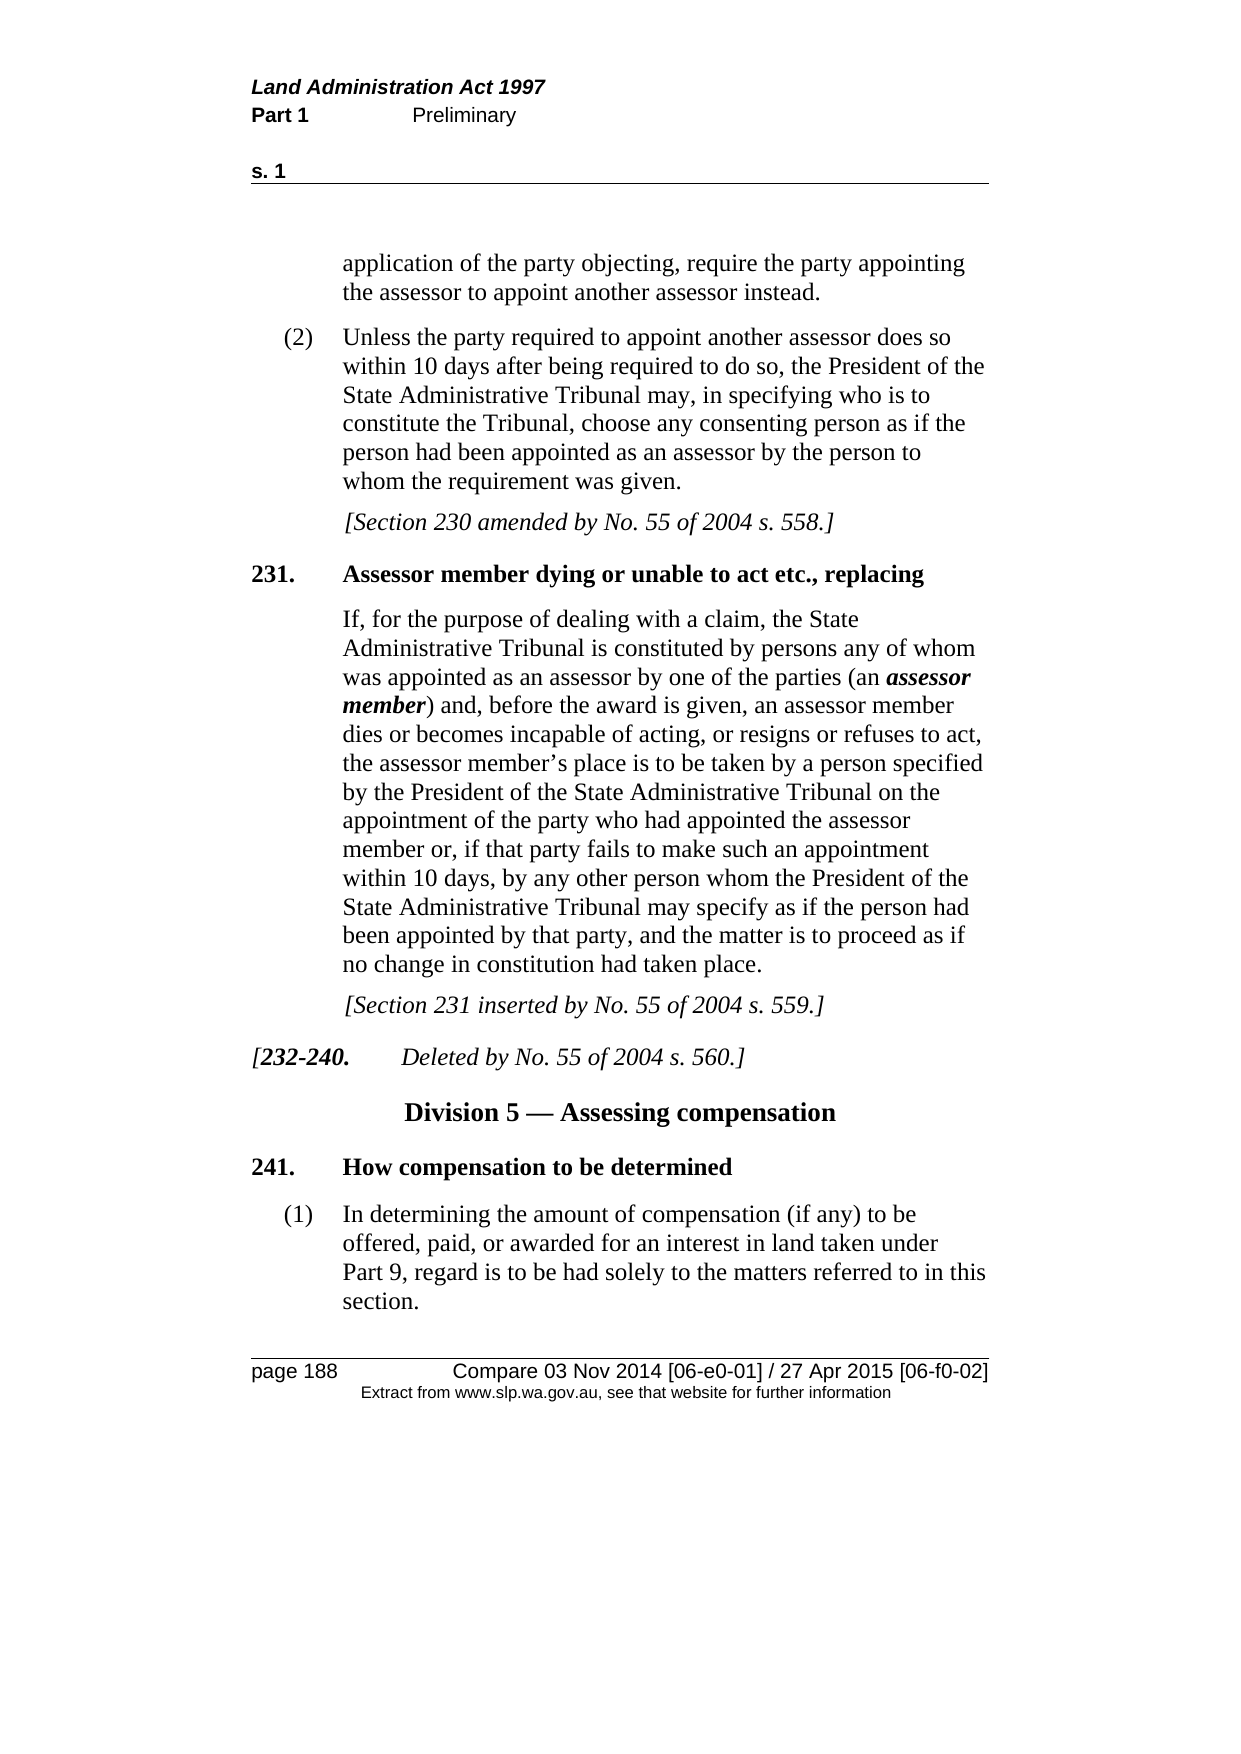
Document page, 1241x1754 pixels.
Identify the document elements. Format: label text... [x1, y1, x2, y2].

text (2) Unless the party required to appoint another assessor does so within 10 days after being required to do so, the President of the State Administrative Tribunal may, in specifying who is to constitute the Tribunal, choose any consenting person as if the person had been appointed as an assessor by the person to whom the requirement was given. [251, 322, 989, 495]
subtitle 241. How compensation to be determined [251, 1152, 989, 1181]
subtitle 231. Assessor member dying or unable to act etc., replacing [251, 559, 989, 588]
text [232-240. Deleted by No. 55 of 2004 s. 560.] [251, 1042, 989, 1071]
text [Section 230 amended by No. 55 of 2004 s. 558.] [251, 507, 989, 536]
text If, for the purpose of dealing with a claim, the State Administrative Tribunal is constituted by persons any of whom was appointed as an assessor by one of the parties (an assessor member) and, before the award is given, an assessor member dies or becomes incapable of acting, or resigns or refuses to act, the assessor member’s place is to be taken by a person specified by the President of the State Administrative Tribunal on the appointment of the party who had appointed the assessor member or, if that party fails to make such an appointment within 10 days, by any other person whom the President of the State Administrative Tribunal may specify as if the person had been appointed by that party, and the matter is to proceed as if no change in constitution had taken place. [251, 604, 989, 978]
text [Section 231 inserted by No. 55 of 2004 s. 559.] [251, 991, 989, 1019]
text (1) In determining the amount of compensation (if any) to be offered, paid, or awarded for an interest in land taken under Part 9, regard is to be had solely to the matters referred to in this section. [251, 1199, 989, 1314]
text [251, 248, 989, 306]
subtitle Division 5 — Assessing compensation [251, 1096, 989, 1127]
